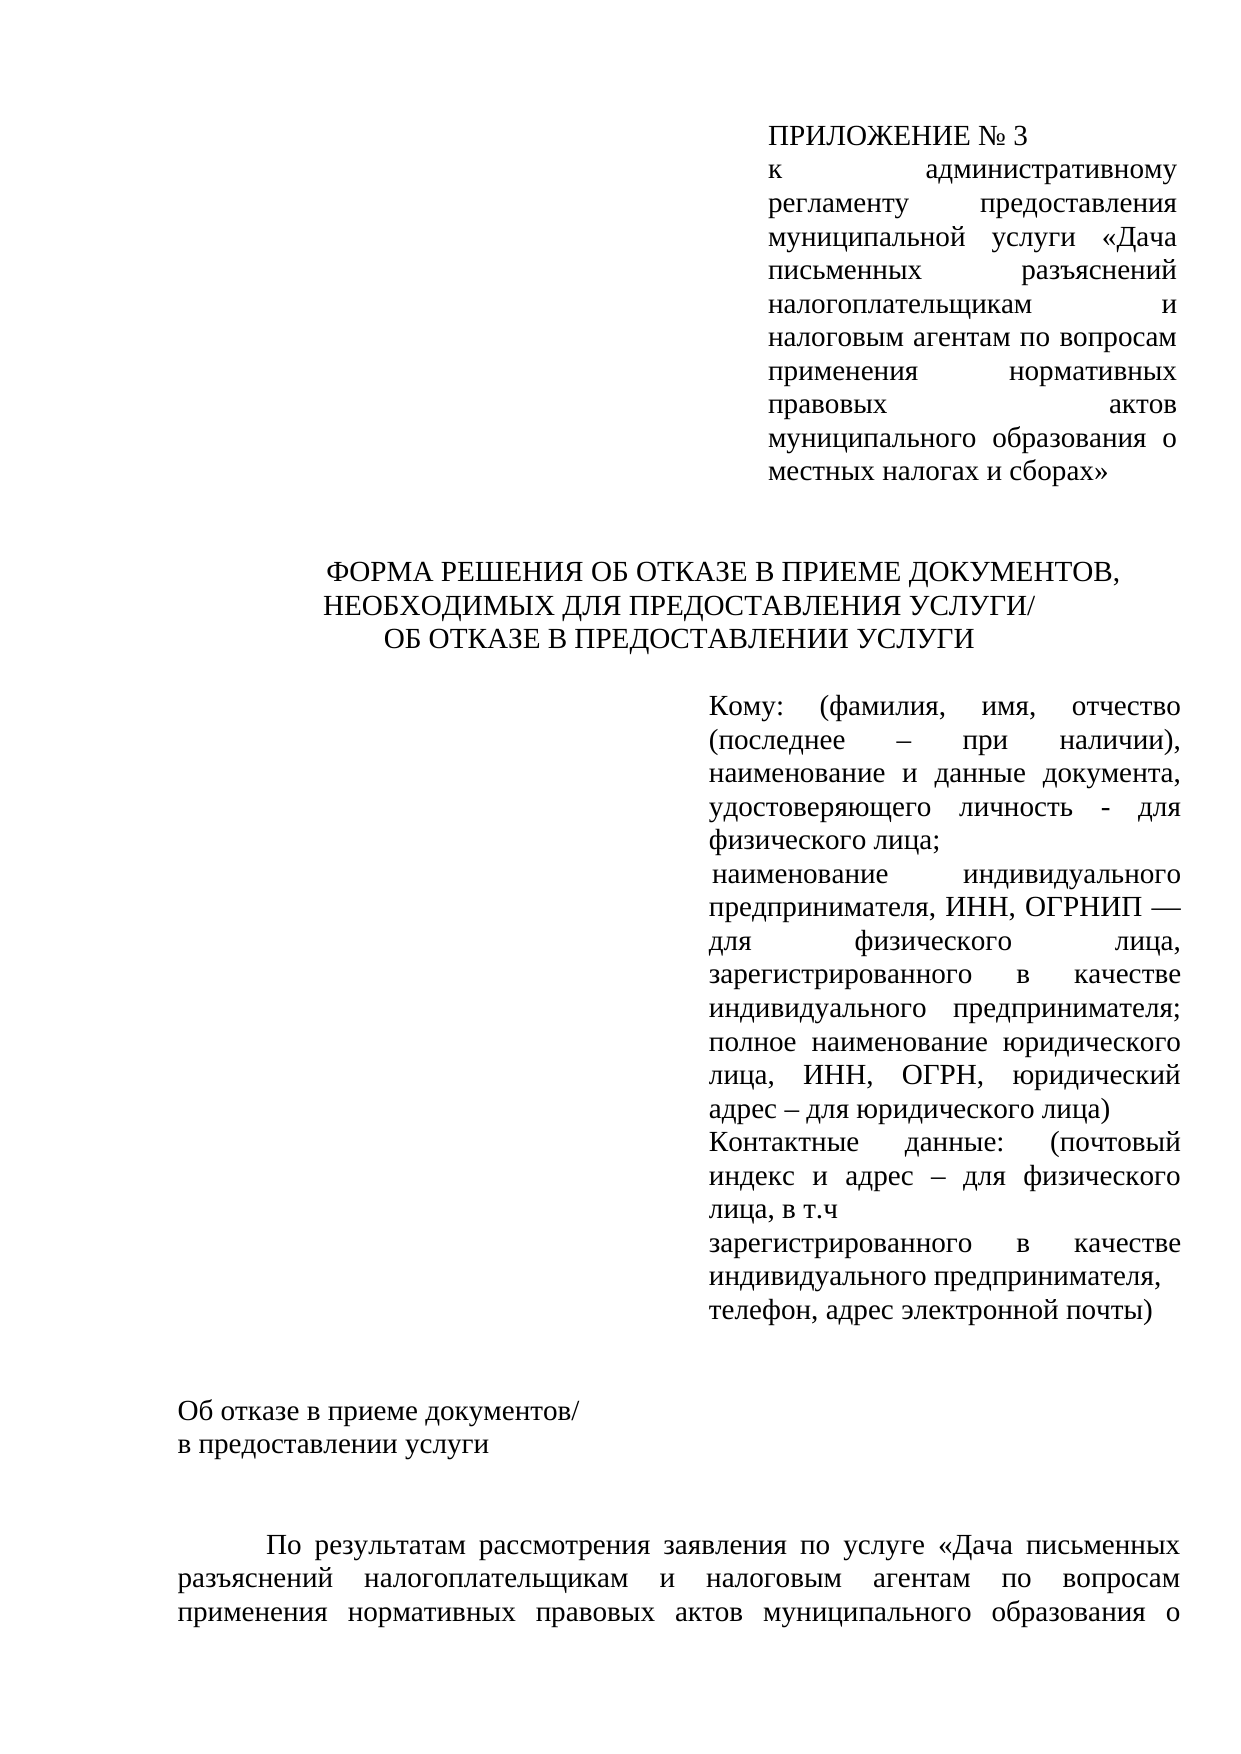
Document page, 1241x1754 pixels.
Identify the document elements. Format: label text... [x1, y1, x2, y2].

text ПРИЛОЖЕНИЕ № 3 [768, 118, 1181, 152]
text ФОРМА РЕШЕНИЯ ОБ ОТКАЗЕ В ПРИЕМЕ ДОКУМЕНТОВ, НЕОБХОДИМЫХ ДЛЯ ПРЕДОСТАВЛЕНИЯ УСЛУГИ/ [177, 554, 1181, 621]
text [177, 1527, 1181, 1627]
text телефон, адрес электронной почты) [709, 1292, 1181, 1326]
text Об отказе в приеме документов/ [177, 1393, 1181, 1426]
text зарегистрированного в качестве индивидуального предпринимателя, [709, 1225, 1181, 1292]
text Контактные данные: (почтовый индекс и адрес – для физического лица, в т.ч [709, 1124, 1181, 1225]
text Кому: (фамилия, имя, отчество (последнее – при наличии), наименование и данные документа, удостоверяющего личность - для физического лица; [709, 688, 1181, 856]
text наименование индивидуального предпринимателя, ИНН, ОГРНИП — для физического лица, зарегистрированного в качестве индивидуального предпринимателя; полное наименование юридического лица, ИНН, ОГРН, юридический адрес – для юридического лица) [709, 856, 1181, 1124]
text к административному регламенту предоставления муниципальной услуги «Дача письменных разъяснений налогоплательщикам и налоговым агентам по вопросам применения нормативных правовых актов муниципального образования о местных налогах и сборах» [768, 152, 1177, 487]
text в предоставлении услуги [177, 1426, 1181, 1460]
text ОБ ОТКАЗЕ В ПРЕДОСТАВЛЕНИИ УСЛУГИ [177, 621, 1181, 655]
